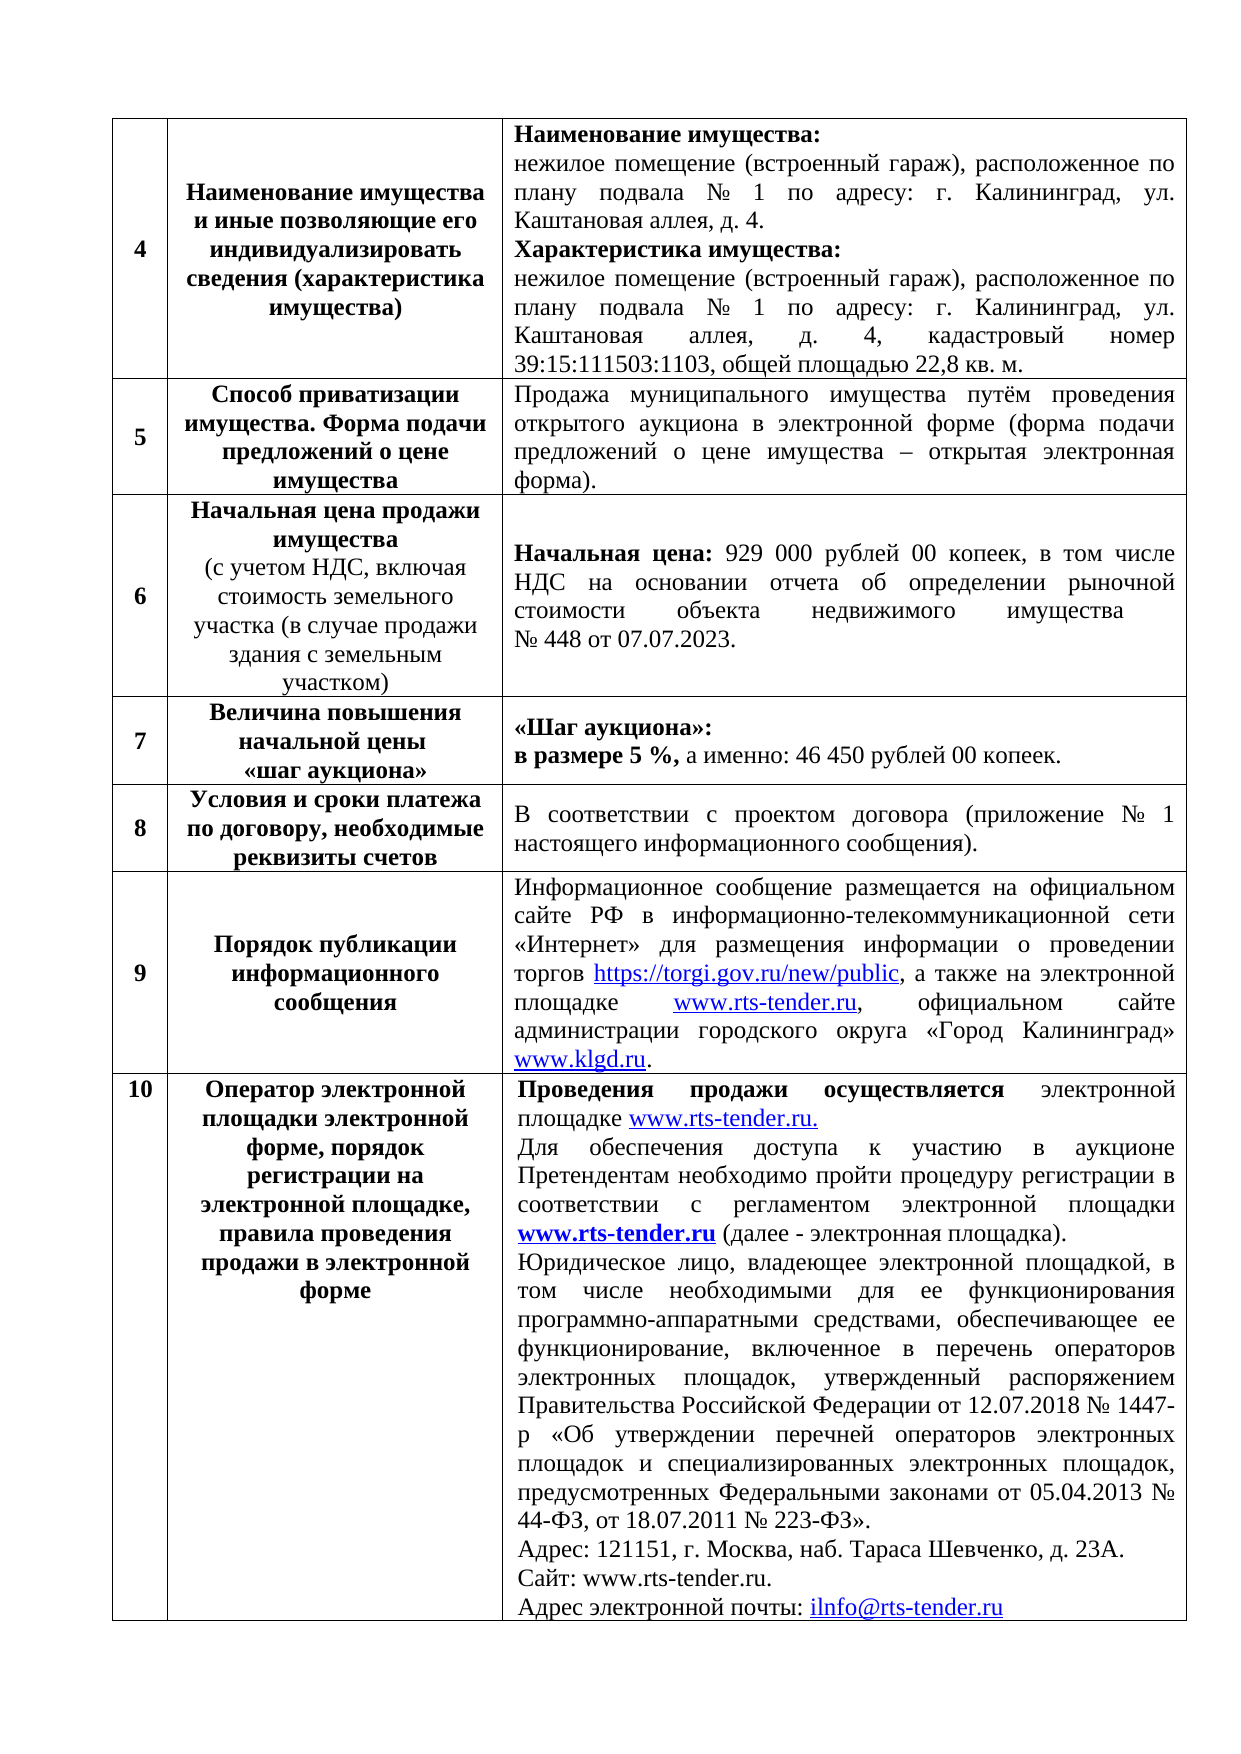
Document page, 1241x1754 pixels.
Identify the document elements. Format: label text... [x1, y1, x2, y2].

table_cell Начальная цена: 929 000 рублей 00 копеек, в том числе НДС на основании отчета об определении рыночной стоимости объекта недвижимого имущества № 448 от 07.07.2023. [503, 495, 1186, 696]
table_cell Величина повышения начальной цены «шаг аукциона» [168, 697, 502, 783]
table_cell 8 [113, 785, 167, 871]
table_cell Наименование имущества и иные позволяющие его индивидуализировать сведения (характеристика имущества) [168, 119, 502, 378]
table_cell Условия и сроки платежа по договору, необходимые реквизиты счетов [168, 785, 502, 871]
table_cell «Шаг аукциона»: в размере 5 %, а именно: 46 450 рублей 00 копеек. [503, 697, 1186, 783]
table_cell Наименование имущества: нежилое помещение (встроенный гараж), расположенное по плану подвала № 1 по адресу: г. Калининград, ул. Каштановая аллея, д. 4. Характеристика имущества: нежилое помещение (встроенный гараж), расположенное по плану подвала № 1 по адресу: г. Калининград, ул. Каштановая аллея, д. 4, кадастровый номер 39:15:111503:1103, общей площадью 22,8 кв. м. [503, 119, 1186, 378]
table_cell 6 [113, 495, 167, 696]
table_cell 4 [113, 119, 167, 378]
table_cell Порядок публикации информационного сообщения [168, 872, 502, 1073]
table_cell 5 [113, 379, 167, 494]
table_cell 10 [113, 1074, 167, 1620]
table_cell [168, 1074, 502, 1620]
table_cell 7 [113, 697, 167, 783]
table_cell Способ приватизации имущества. Форма подачи предложений о цене имущества [168, 379, 502, 494]
table_cell Информационное сообщение размещается на официальном сайте РФ в информационно-телекоммуникационной сети «Интернет» для размещения информации о проведении торгов https://torgi.gov.ru/new/public, а также на электронной площадке www.rts-tender.ru, официальном сайте администрации городского округа «Город Калининград» www.klgd.ru. [503, 872, 1186, 1073]
table_cell Начальная цена продажи имущества (с учетом НДС, включая стоимость земельного участка (в случае продажи здания с земельным участком) [168, 495, 502, 696]
table_cell В соответствии с проектом договора (приложение № 1 настоящего информационного сообщения). [503, 785, 1186, 871]
table_cell 9 [113, 872, 167, 1073]
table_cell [503, 1074, 1186, 1620]
table_cell Продажа муниципального имущества путём проведения открытого аукциона в электронной форме (форма подачи предложений о цене имущества – открытая электронная форма). [503, 379, 1186, 494]
